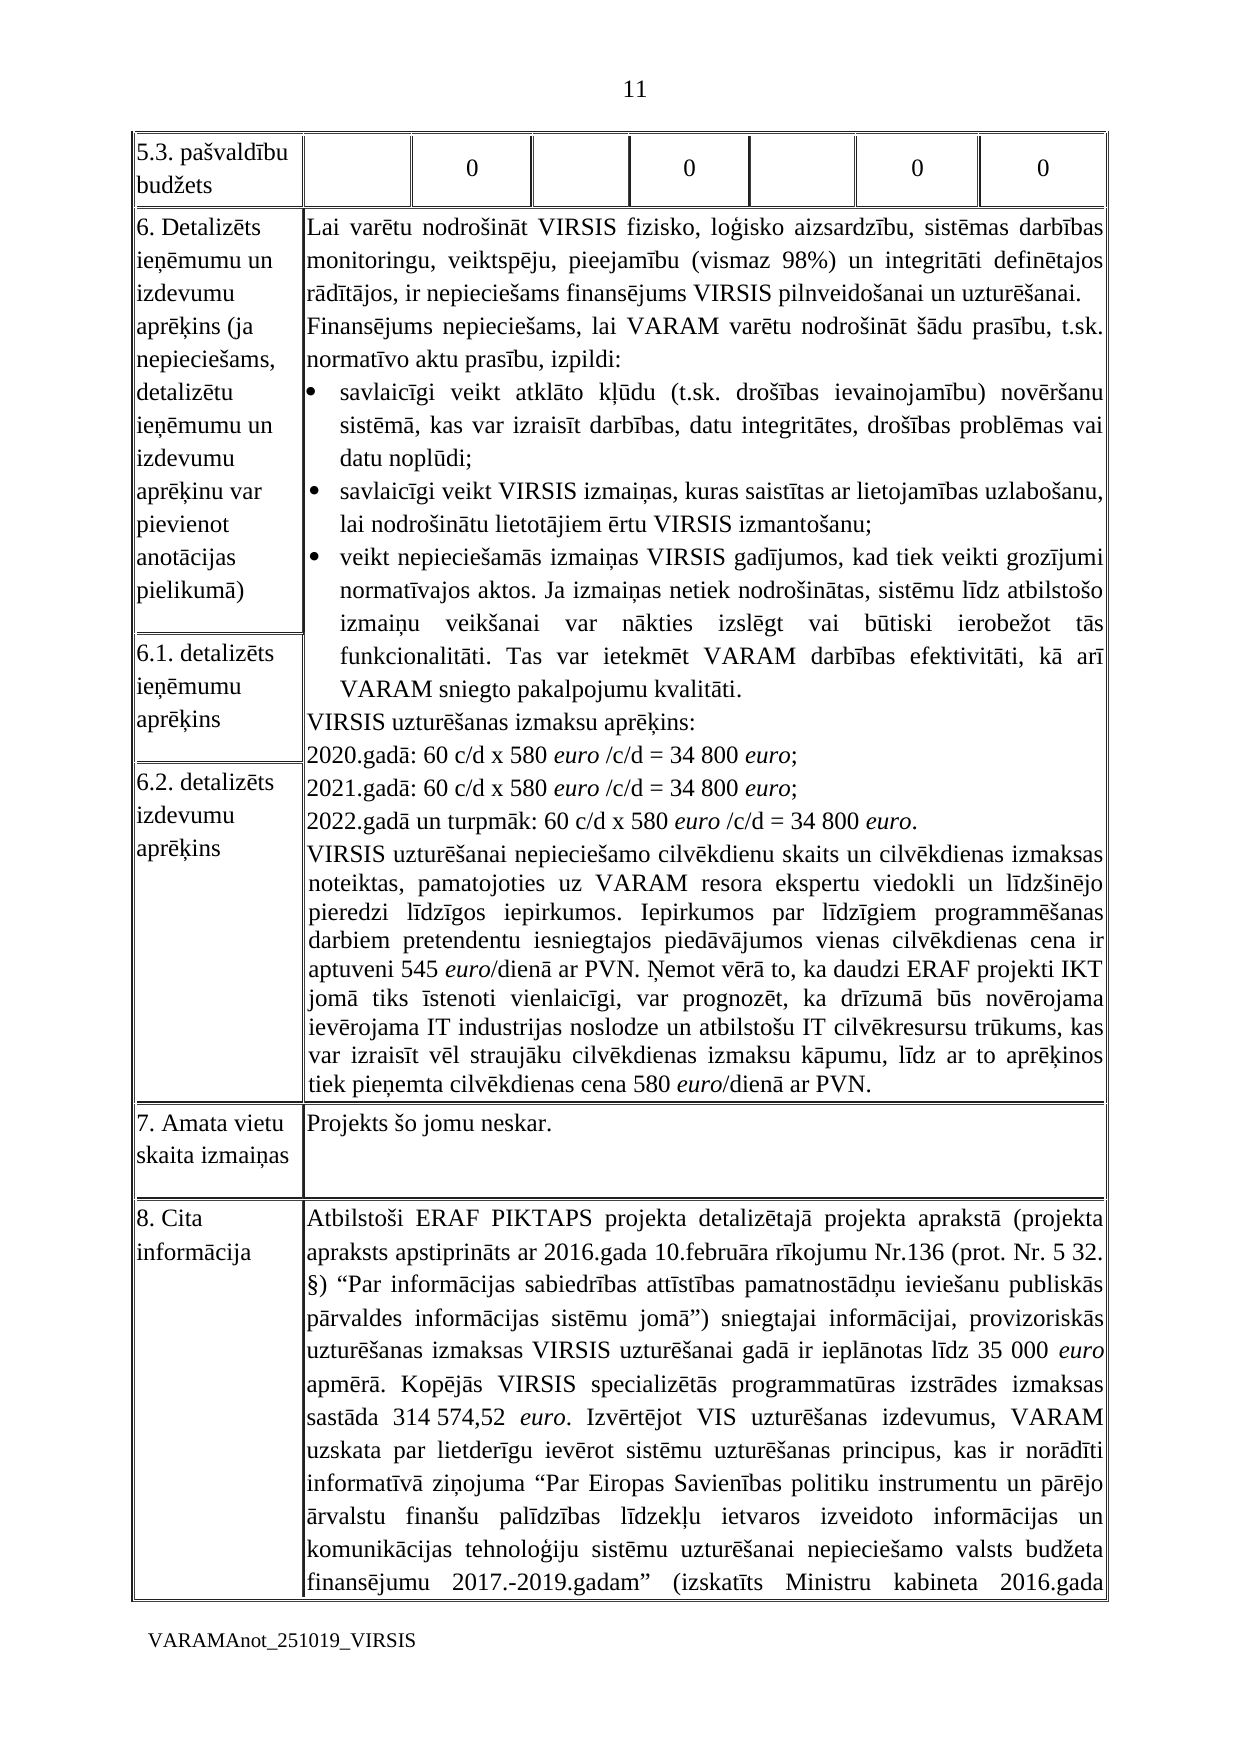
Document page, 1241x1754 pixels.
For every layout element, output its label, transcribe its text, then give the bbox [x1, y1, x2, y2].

table_cell 0 [412, 134, 532, 206]
table_cell Projekts šo jomu neskar. [305, 1101, 1106, 1197]
table_cell 0 [629, 134, 749, 206]
table_cell 7. Amata vietu skaita izmaiņas [135, 1101, 302, 1197]
table_cell 6.2. detalizēts izdevumu aprēķins [133, 761, 303, 1101]
table_cell 0 [979, 131, 1107, 206]
table_cell 0 [856, 132, 979, 206]
table_cell 6.1. detalizēts ieņēmumu aprēķins [133, 632, 303, 761]
table_cell 5.3. pašvaldību budžets [133, 131, 303, 206]
table_cell 6. Detalizēts ieņēmumu un izdevumu aprēķins (ja nepieciešams, detalizētu ieņēmumu un izdevumu aprēķinu var pievienot anotācijas pielikumā) [133, 206, 303, 632]
table_cell Lai varētu nodrošināt VIRSIS fizisko, loģisko aizsardzību, sistēmas darbības monitoringu, veiktspēju, pieejamību (vismaz 98%) un integritāti definētajos rādītājos, ir nepieciešams finansējums VIRSIS pilnveidošanai un uzturēšanai. Finansējums nepieciešams, lai VARAM varētu nodrošināt šādu prasību, t.sk. normatīvo aktu prasību, izpildi: savlaicīgi veikt atklāto kļūdu (t.sk. drošības ievainojamību) novēršanu sistēmā, kas var izraisīt darbības, datu integritātes, drošības problēmas vai datu noplūdi; savlaicīgi veikt VIRSIS izmaiņas, kuras saistītas ar lietojamības uzlabošanu, lai nodrošinātu lietotājiem ērtu VIRSIS izmantošanu; veikt nepieciešamās izmaiņas VIRSIS gadījumos, kad tiek veikti grozījumi normatīvajos aktos. Ja izmaiņas netiek nodrošinātas, sistēmu līdz atbilstošo izmaiņu veikšanai var nākties izslēgt vai būtiski ierobežot tās funkcionalitāti. Tas var ietekmēt VARAM darbības efektivitāti, kā arī VARAM sniegto pakalpojumu kvalitāti. VIRSIS uzturēšanas izmaksu aprēķins: 2020.gadā: 60 c/d x 580 euro /c/d = 34 800 euro; 2021.gadā: 60 c/d x 580 euro /c/d = 34 800 euro; 2022.gadā un turpmāk: 60 c/d x 580 euro /c/d = 34 800 euro. VIRSIS uzturēšanai nepieciešamo cilvēkdienu skaits un cilvēkdienas izmaksas noteiktas, pamatojoties uz VARAM resora ekspertu viedokli un līdzšinējo pieredzi līdzīgos iepirkumos. Iepirkumos par līdzīgiem programmēšanas darbiem pretendentu iesniegtajos piedāvājumos vienas cilvēkdienas cena ir aptuveni 545 euro/dienā ar PVN. Ņemot vērā to, ka daudzi ERAF projekti IKT jomā tiks īstenoti vienlaicīgi, var prognozēt, ka drīzumā būs novērojama ievērojama IT industrijas noslodze un atbilstošu IT cilvēkresursu trūkums, kas var izraisīt vēl straujāku cilvēkdienas izmaksu kāpumu, līdz ar to aprēķinos tiek pieņemta cilvēkdienas cena 580 euro/dienā ar PVN. [303, 206, 1107, 1101]
table_cell 8. Cita informācija [135, 1197, 303, 1599]
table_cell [303, 1197, 1106, 1599]
